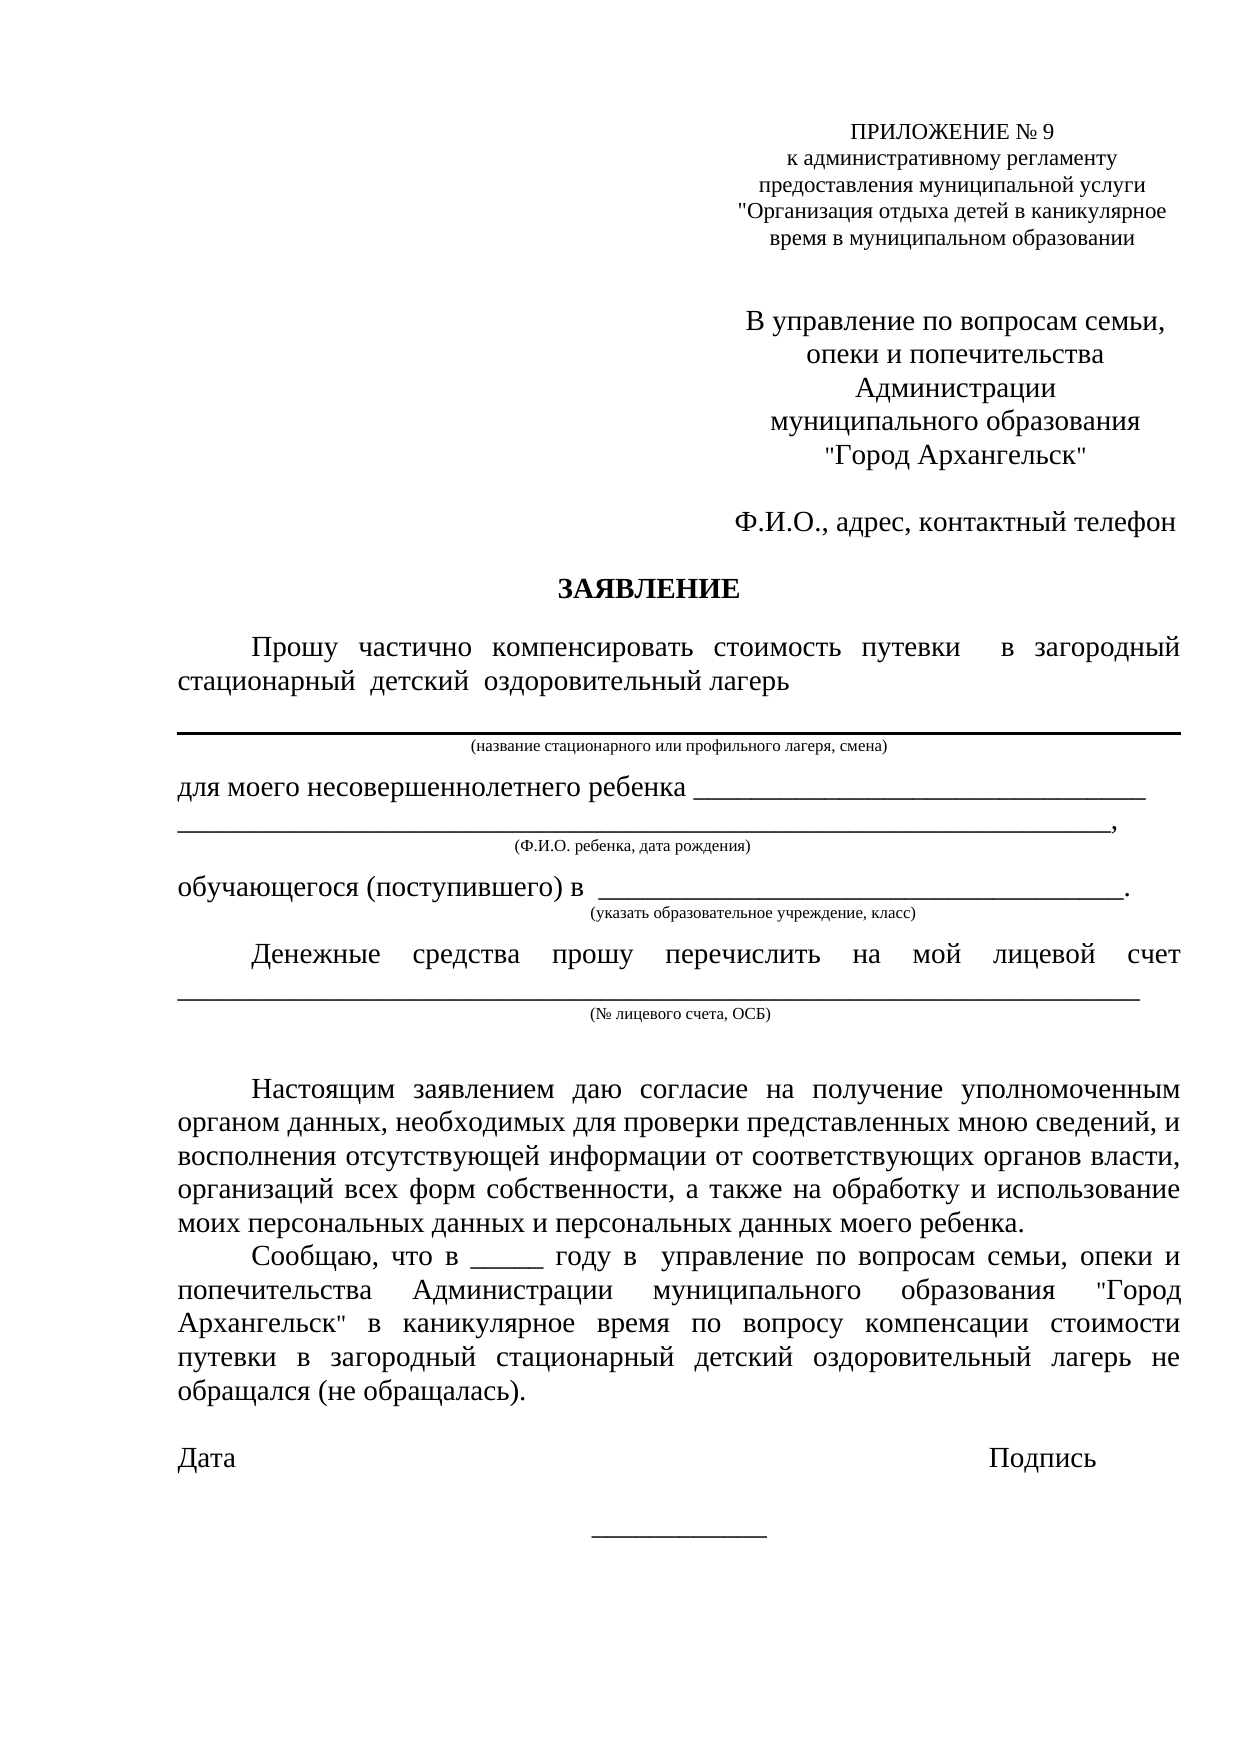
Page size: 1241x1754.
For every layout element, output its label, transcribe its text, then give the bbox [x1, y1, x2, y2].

text (№ лицевого счета, ОСБ) [177, 1004, 1183, 1037]
text для моего несовершеннолетнего ребенка _______________________________ [177, 769, 1181, 802]
text Сообщаю, что в _____ году в управление по вопросам семьи, опеки и попечительства Администрации муниципального образования "Город Архангельск" в каникулярное время по вопросу компенсации стоимости путевки в загородный стационарный детский оздоровительный лагерь не обращался (не обращалась). [177, 1238, 1181, 1406]
text В управление по вопросам семьи, [721, 303, 1190, 336]
text муниципального образования [721, 403, 1190, 437]
text Денежные средства прошу перечислить на мой лицевой счет __________________________________________________________________ [177, 937, 1181, 1004]
text (Ф.И.О. ребенка, дата рождения) [177, 836, 1181, 869]
text Настоящим заявлением даю согласие на получение уполномоченным органом данных, необходимых для проверки представленных мною сведений, и восполнения отсутствующей информации от соответствующих органов власти, организаций всех форм собственности, а также на обработку и использование моих персональных данных и персональных данных моего ребенка. [177, 1071, 1181, 1238]
text ____________ [177, 1507, 1181, 1540]
text опеки и попечительства [721, 336, 1190, 370]
text Ф.И.О., адрес, контактный телефон [721, 504, 1190, 537]
text (указать образовательное учреждение, класс) [177, 903, 1181, 937]
text Прошу частично компенсировать стоимость путевки в загородный стационарный детский оздоровительный лагерь [177, 629, 1181, 697]
text ПРИЛОЖЕНИЕ № 9 [723, 118, 1181, 144]
text Дата Подпись [177, 1440, 1183, 1473]
text к административному регламенту предоставления муниципальной услуги "Организация отдыха детей в каникулярное время в муниципальном образовании [723, 144, 1181, 250]
text ЗАЯВЛЕНИЕ [177, 571, 1121, 604]
text (название стационарного или профильного лагеря, смена) [177, 735, 1181, 769]
text Администрации [721, 370, 1190, 403]
text обучающегося (поступившего) в ____________________________________. [177, 869, 1181, 903]
text ________________________________________________________________, [177, 802, 1181, 836]
text "Город Архангельск" [721, 437, 1190, 470]
